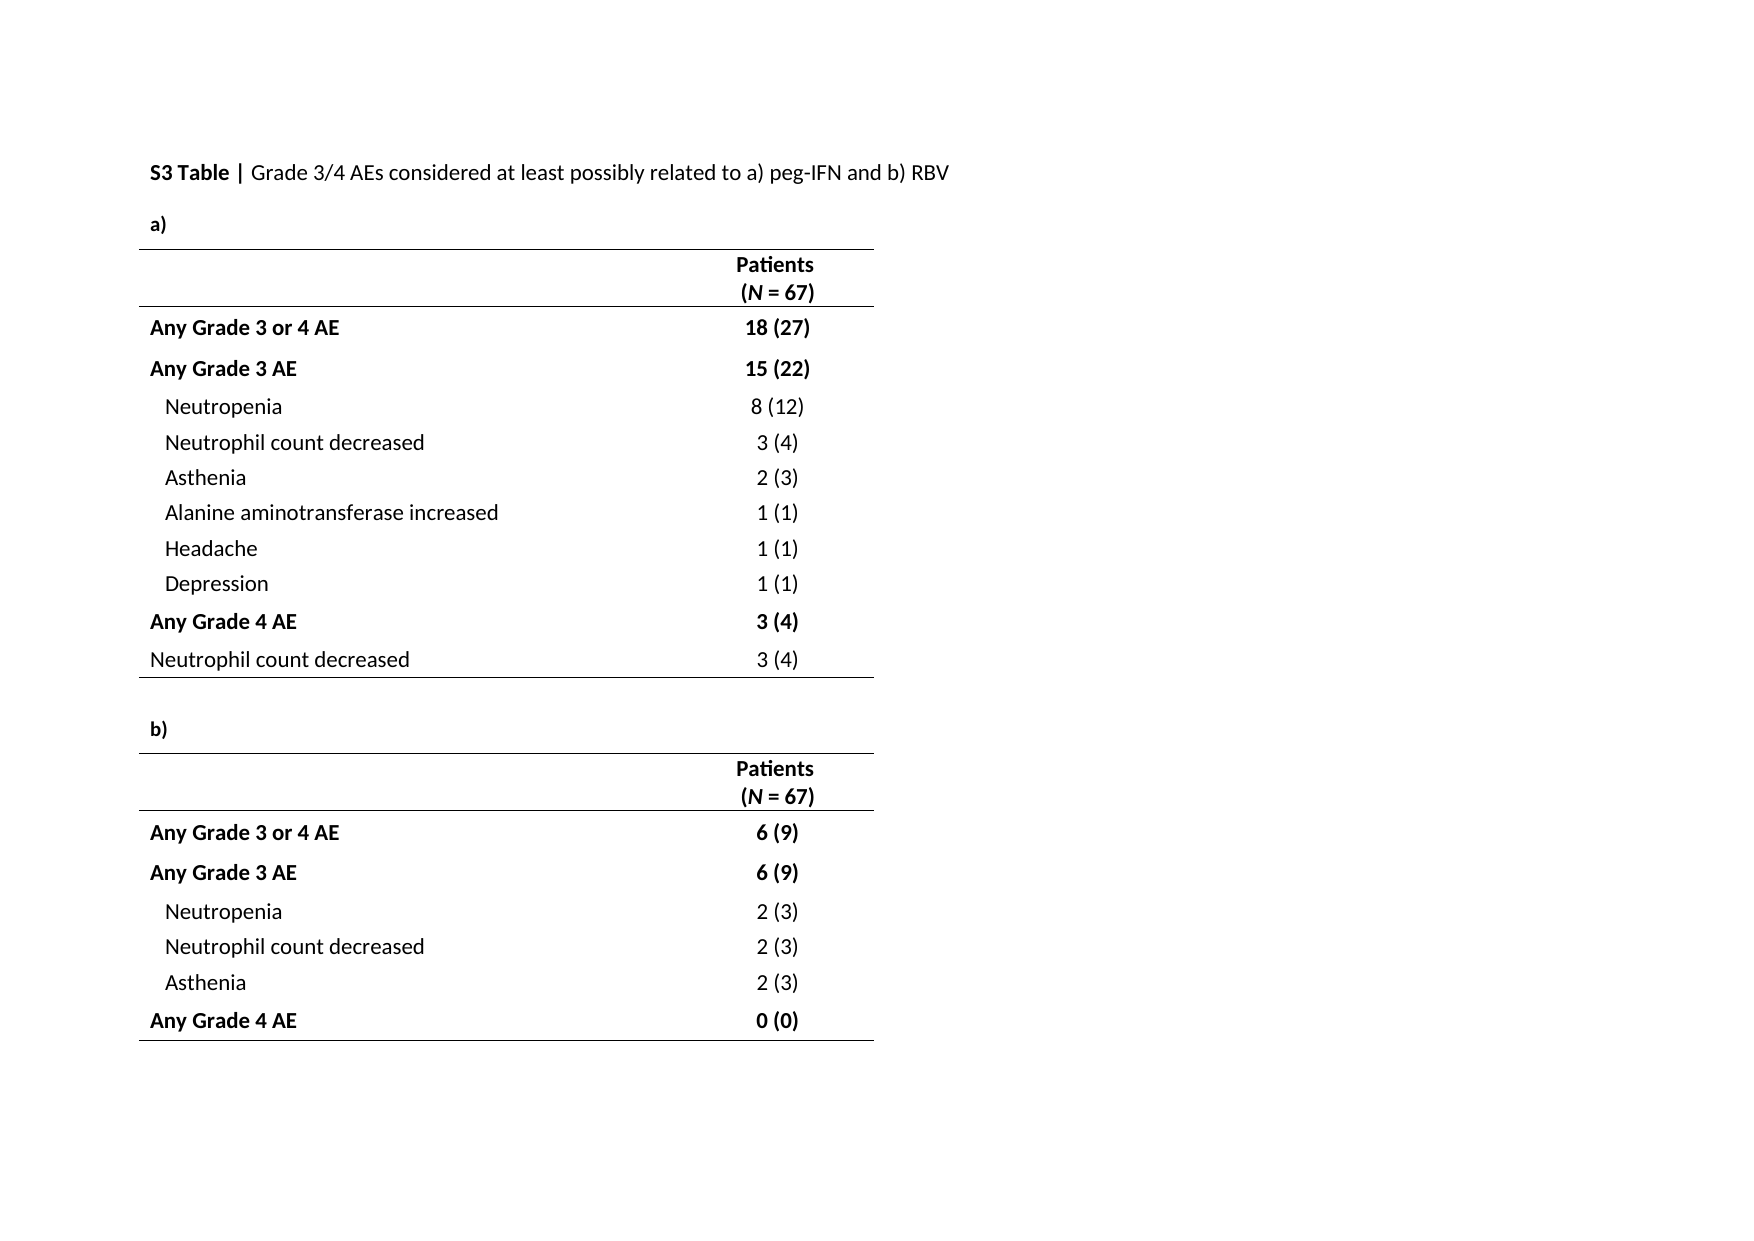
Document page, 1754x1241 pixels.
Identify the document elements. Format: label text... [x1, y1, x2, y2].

table_cell Neutrophil count decreased [139, 424, 681, 459]
table_cell 18 (27) [681, 307, 873, 347]
table_cell Any Grade 3 AE [139, 347, 681, 389]
table_cell 2 (3) [681, 929, 873, 964]
table_cell Depression [139, 566, 681, 601]
table_cell Neutropenia [139, 389, 681, 424]
table_cell Neutrophil count decreased [139, 642, 681, 677]
table_cell 2 (3) [681, 893, 873, 928]
table_cell 2 (3) [681, 460, 873, 495]
table_cell Asthenia [139, 460, 681, 495]
table_cell 1 (1) [681, 495, 873, 530]
table_cell 2 (3) [681, 964, 873, 999]
text S3 Table | Grade 3/4 AEs considered at least possibly related to a) peg-IFN and b) RBV [150, 158, 1604, 186]
table_cell Headache [139, 530, 681, 566]
table_cell Asthenia [139, 964, 681, 999]
table_cell 6 (9) [681, 852, 873, 893]
table_cell 1 (1) [681, 530, 873, 566]
table_cell Any Grade 3 or 4 AE [139, 307, 681, 347]
table_cell 3 (4) [681, 601, 873, 642]
table_cell Neutrophil count decreased [139, 929, 681, 964]
table_cell 1 (1) [681, 566, 873, 601]
table_cell 0 (0) [681, 999, 873, 1040]
table_header Patients (N = 67) [681, 754, 873, 810]
table_cell Any Grade 3 or 4 AE [139, 811, 681, 852]
table_header Patients (N = 67) [681, 250, 873, 306]
table_cell Any Grade 3 AE [139, 852, 681, 893]
table_cell 3 (4) [681, 642, 873, 677]
table_header [139, 250, 681, 306]
table_cell Neutropenia [139, 893, 681, 928]
text b) [150, 687, 1604, 741]
table_header [139, 754, 681, 810]
table_cell 15 (22) [681, 347, 873, 389]
table_cell 3 (4) [681, 424, 873, 459]
table_cell 8 (12) [681, 389, 873, 424]
table_cell Any Grade 4 AE [139, 601, 681, 642]
table_cell 6 (9) [681, 811, 873, 852]
text a) [150, 211, 1604, 237]
table_cell Any Grade 4 AE [139, 999, 681, 1040]
table_cell Alanine aminotransferase increased [139, 495, 681, 530]
